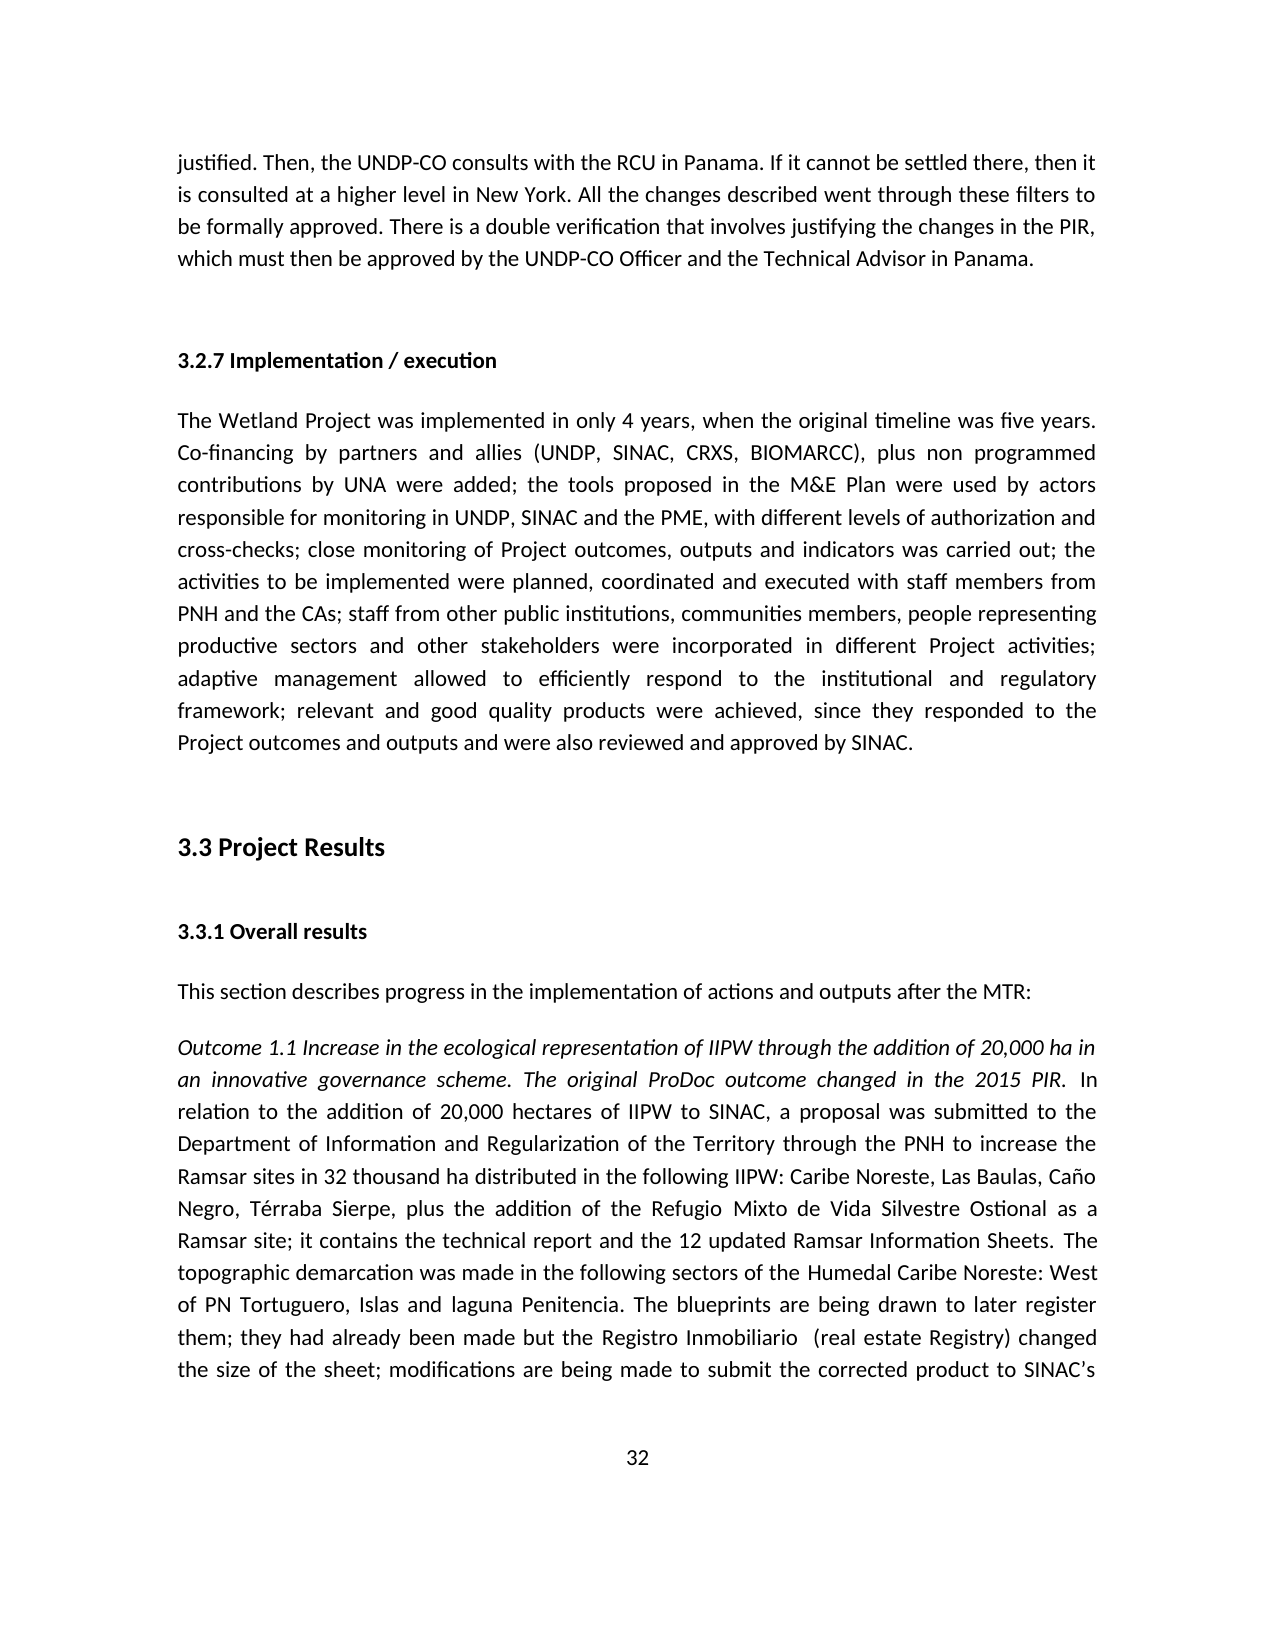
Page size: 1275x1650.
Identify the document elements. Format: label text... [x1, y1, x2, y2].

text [177, 1033, 1098, 1383]
subtitle 3.3 Project Results [177, 830, 1098, 863]
subtitle 3.3.1 Overall results [177, 917, 1098, 945]
text This section describes progress in the implementation of actions and outputs after the MTR: [177, 977, 1098, 1005]
subtitle 3.2.7 Implementation / execution [177, 346, 1098, 374]
text The Wetland Project was implemented in only 4 years, when the original timeline was five years. Co-financing by partners and allies (UNDP, SINAC, CRXS, BIOMARCC), plus non programmed contributions by UNA were added; the tools proposed in the M&E Plan were used by actors responsible for monitoring in UNDP, SINAC and the PME, with different levels of authorization and cross-checks; close monitoring of Project outcomes, outputs and indicators was carried out; the activities to be implemented were planned, coordinated and executed with staff members from PNH and the CAs; staff from other public institutions, communities members, people representing productive sectors and other stakeholders were incorporated in different Project activities; adaptive management allowed to efficiently respond to the institutional and regulatory framework; relevant and good quality products were achieved, since they responded to the Project outcomes and outputs and were also reviewed and approved by SINAC. [177, 406, 1098, 756]
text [177, 148, 1098, 272]
